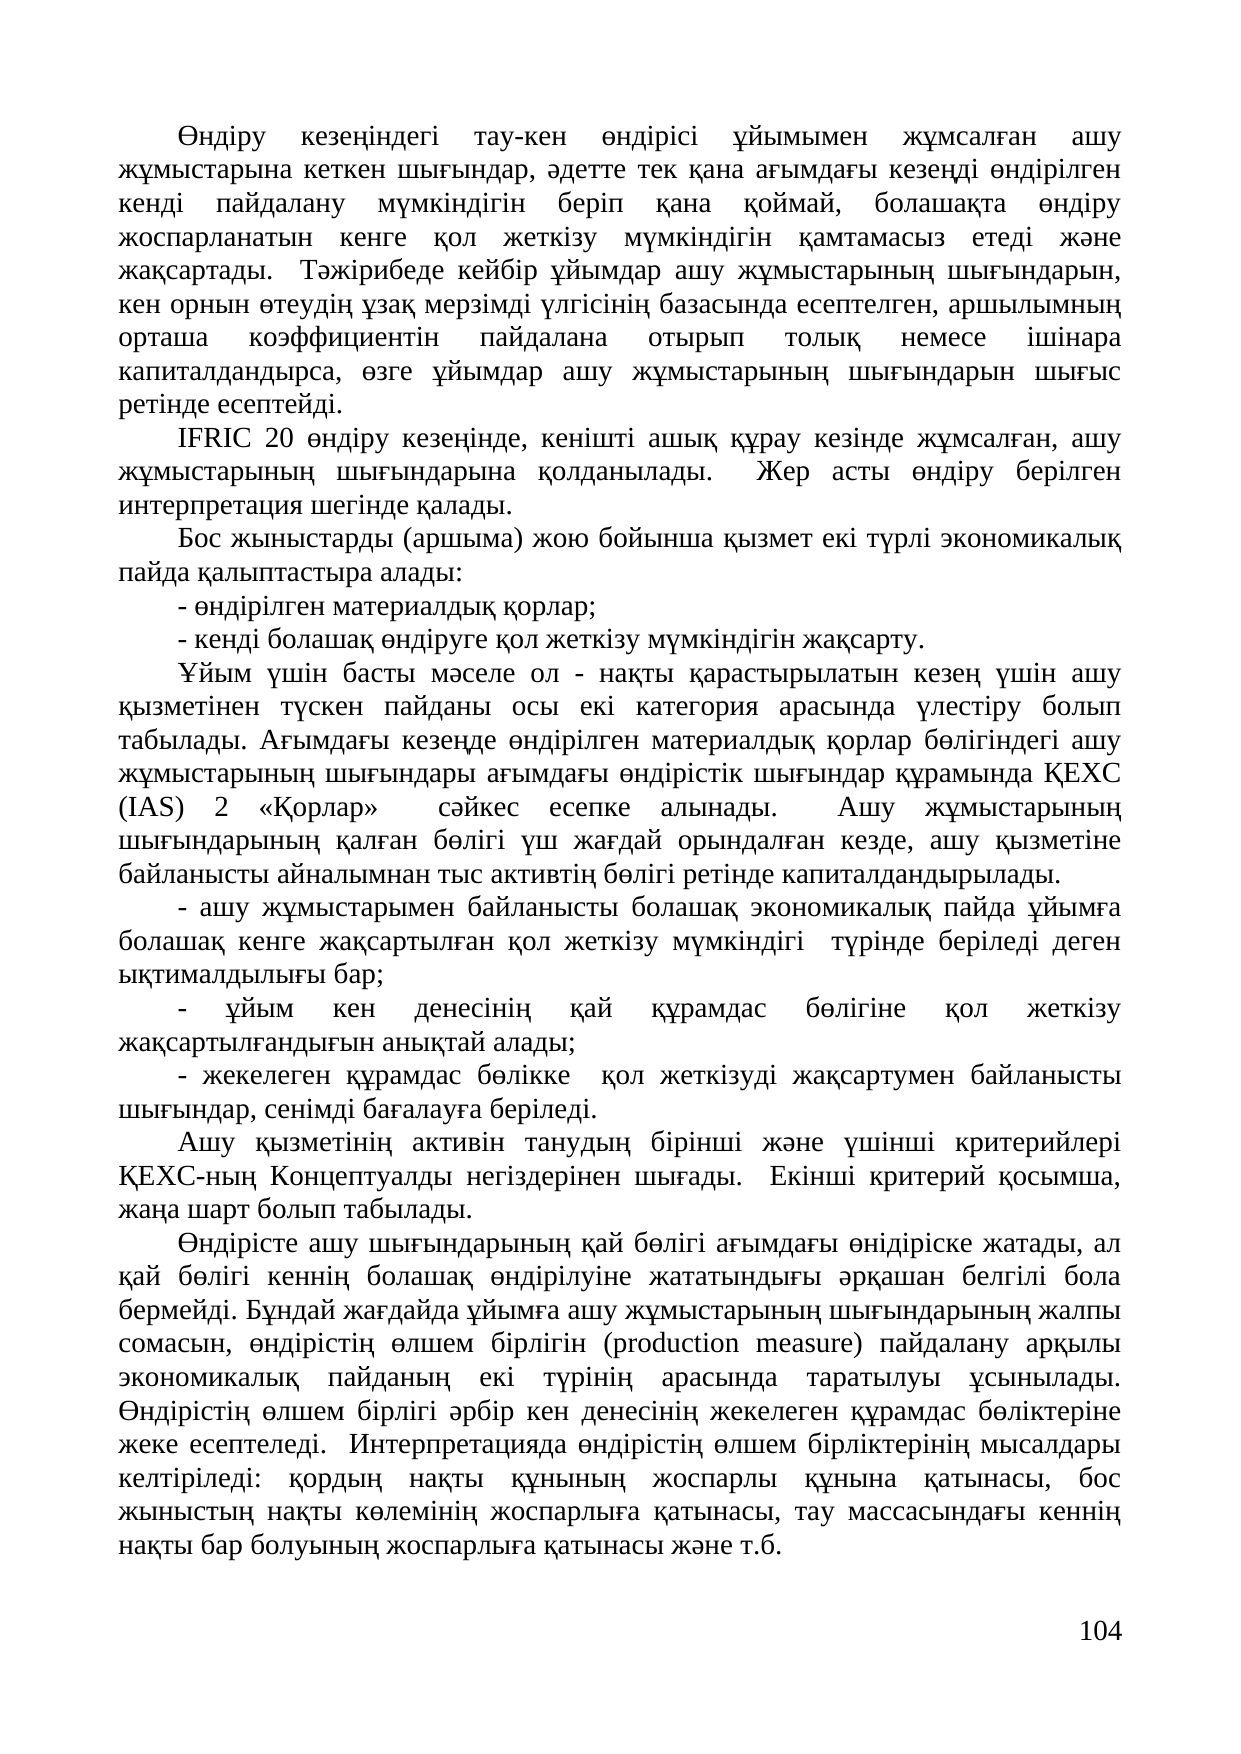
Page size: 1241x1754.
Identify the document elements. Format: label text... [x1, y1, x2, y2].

text Ұйым үшін басты мәселе ол - нақты қарастырылатын кезең үшін ашу қызметінен түскен пайданы осы екі категория арасында үлестіру болып табылады. Ағымдағы кезеңде өндірілген материалдық қорлар бөлігіндегі ашу жұмыстарының шығындары ағымдағы өндірістік шығындар құрамында ҚЕХС (IAS) 2 «Қорлар» сәйкес есепке алынады. Ашу жұмыстарының шығындарының қалған бөлігі үш жағдай орындалған кезде, ашу қызметіне байланысты айналымнан тыс активтің бөлігі ретінде капиталдандырылады. [118, 655, 1122, 889]
text - жекелеген құрамдас бөлікке қол жеткізуді жақсартумен байланысты шығындар, сенімді бағалауға беріледі. [118, 1057, 1122, 1124]
text - кенді болашақ өндіруге қол жеткізу мүмкіндігін жақсарту. [118, 621, 1122, 655]
text Бос жыныстарды (аршыма) жою бойынша қызмет екі түрлі экономикалық пайда қалыптастыра алады: [118, 521, 1122, 588]
text IFRIC 20 өндіру кезеңінде, кенішті ашық құрау кезінде жұмсалған, ашу жұмыстарының шығындарына қолданылады. Жер асты өндіру берілген интерпретация шегінде қалады. [118, 420, 1122, 521]
text Ашу қызметінің активін танудың бірінші және үшінші критерийлері ҚЕХС-ның Концептуалды негіздерінен шығады. Екінші критерий қосымша, жаңа шарт болып табылады. [118, 1124, 1122, 1225]
text Өндіру кезеңіндегі тау-кен өндірісі ұйымымен жұмсалған ашу жұмыстарына кеткен шығындар, әдетте тек қана ағымдағы кезеңді өндірілген кенді пайдалану мүмкіндігін беріп қана қоймай, болашақта өндіру жоспарланатын кенге қол жеткізу мүмкіндігін қамтамасыз етеді және жақсартады. Тәжірибеде кейбір ұйымдар ашу жұмыстарының шығындарын, кен орнын өтеудің ұзақ мерзімді үлгісінің базасында есептелген, аршылымның орташа коэффициентін пайдалана отырып толық немесе ішінара капиталдандырса, өзге ұйымдар ашу жұмыстарының шығындарын шығыс ретінде есептейді. [118, 118, 1122, 420]
text - ашу жұмыстарымен байланысты болашақ экономикалық пайда ұйымға болашақ кенге жақсартылған қол жеткізу мүмкіндігі түрінде беріледі деген ықтималдылығы бар; [118, 889, 1122, 990]
text - ұйым кен денесінің қай құрамдас бөлігіне қол жеткізу жақсартылғандығын анықтай алады; [118, 990, 1122, 1057]
text Өндірісте ашу шығындарының қай бөлігі ағымдағы өнідіріске жатады, ал қай бөлігі кеннің болашақ өндірілуіне жататындығы әрқашан белгілі бола бермейді. Бұндай жағдайда ұйымға ашу жұмыстарының шығындарының жалпы сомасын, өндірістің өлшем бірлігін (production measure) пайдалану арқылы экономикалық пайданың екі түрінің арасында таратылуы ұсынылады. Өндірістің өлшем бірлігі әрбір кен денесінің жекелеген құрамдас бөліктеріне жеке есептеледі. Интерпретацияда өндірістің өлшем бірліктерінің мысалдары келтіріледі: қордың нақты құнының жоспарлы құнына қатынасы, бос жыныстың нақты көлемінің жоспарлыға қатынасы, тау массасындағы кеннің нақты бар болуының жоспарлыға қатынасы және т.б. [118, 1225, 1122, 1560]
text - өндірілген материалдық қорлар; [118, 588, 1122, 621]
